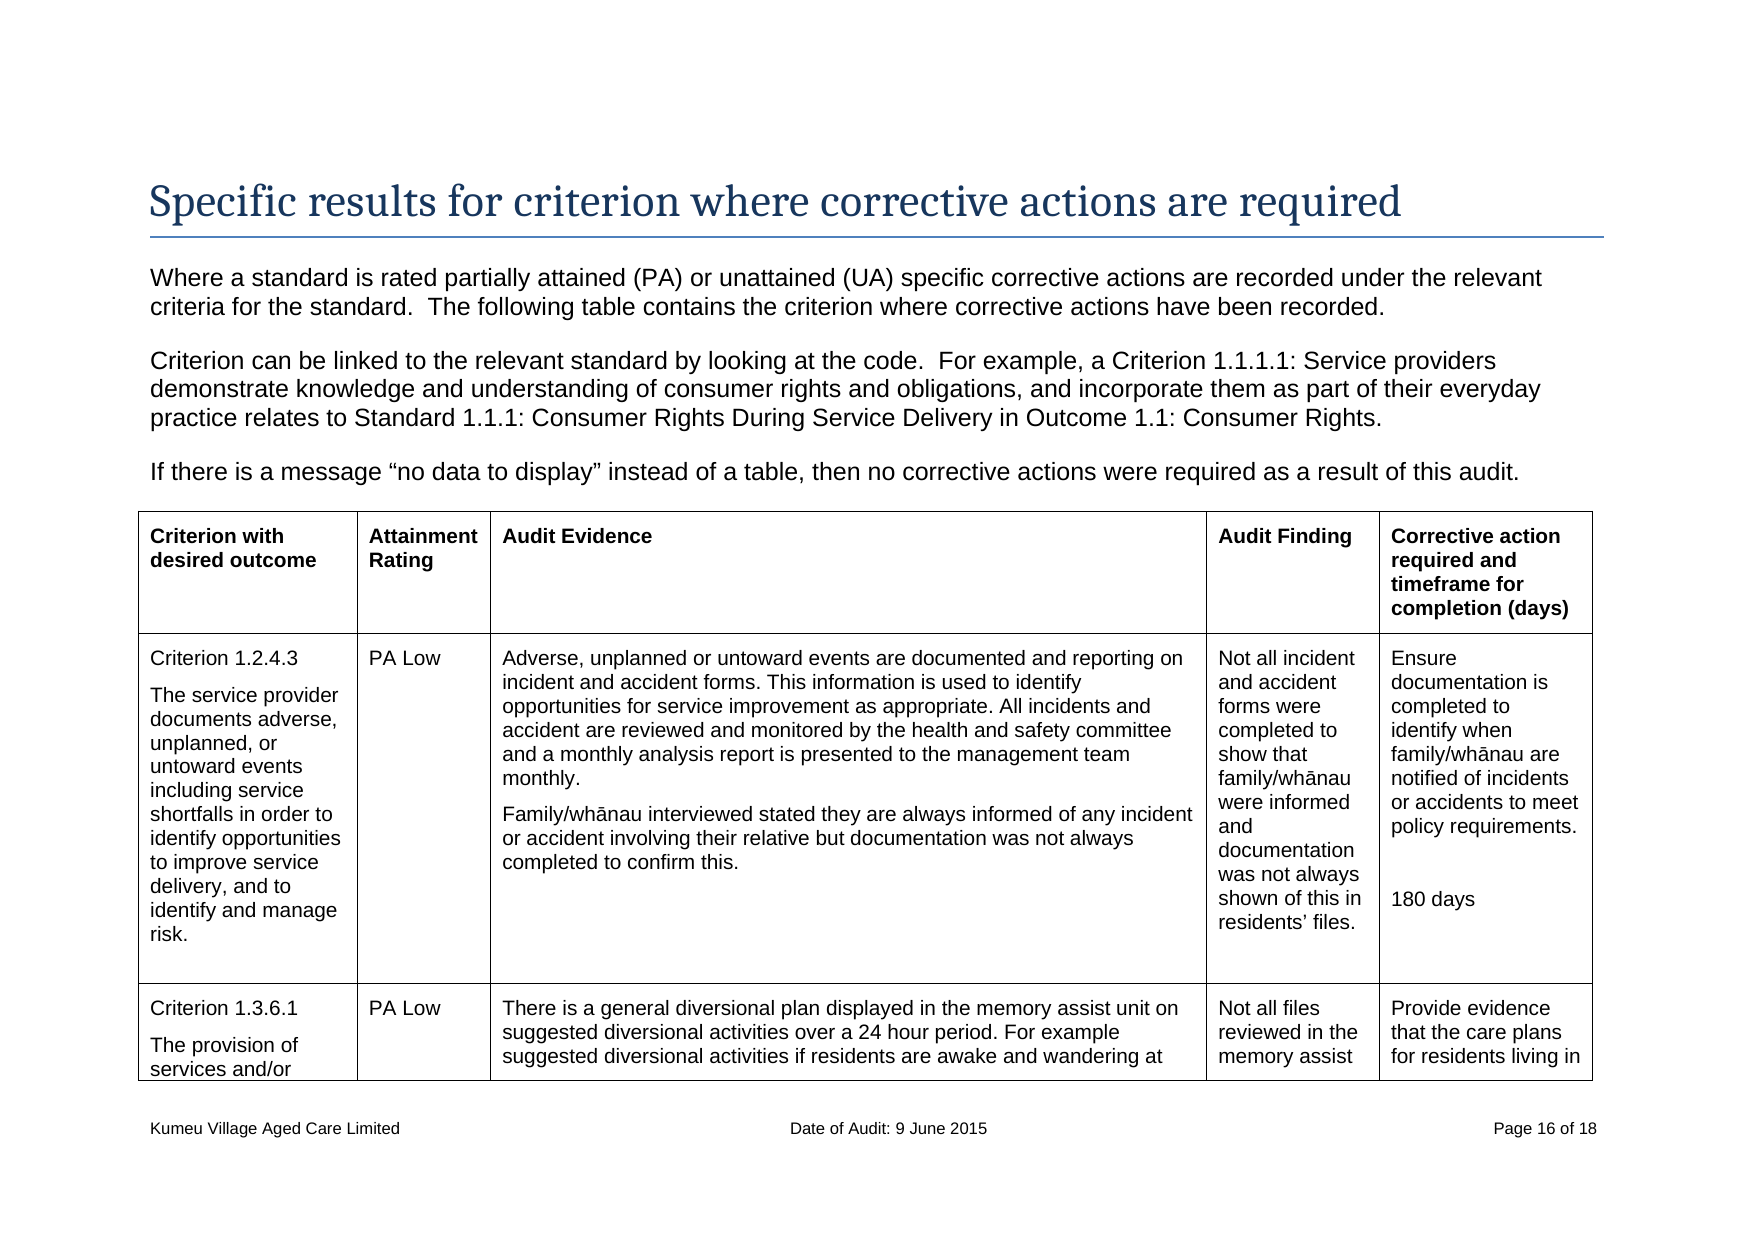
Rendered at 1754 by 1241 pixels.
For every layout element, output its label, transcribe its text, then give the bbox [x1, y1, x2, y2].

table_cell Adverse, unplanned or untoward events are documented and reporting on incident and accident forms. This information is used to identify opportunities for service improvement as appropriate. All incidents and accident are reviewed and monitored by the health and safety committee and a monthly analysis report is presented to the management team monthly. Family/whānau interviewed stated they are always informed of any incident or accident involving their relative but documentation was not always completed to confirm this. [491, 634, 1206, 982]
table_cell Criterion 1.2.4.3 The service provider documents adverse, unplanned, or untoward events including service shortfalls in order to identify opportunities to improve service delivery, and to identify and manage risk. [139, 634, 357, 982]
table_cell PA Low [358, 634, 490, 982]
table_header Attainment Rating [358, 512, 490, 632]
table_cell Not all incident and accident forms were completed to show that family/whānau were informed and documentation was not always shown of this in residents’ files. [1207, 634, 1379, 982]
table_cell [139, 984, 357, 1080]
table_header Criterion with desired outcome [139, 512, 357, 632]
text Where a standard is rated partially attained (PA) or unattained (UA) specific corrective actions are recorded under the relevant criteria for the standard. The following table contains the criterion where corrective actions have been recorded. [150, 263, 1604, 321]
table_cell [491, 984, 1206, 1080]
table_cell PA Low [358, 984, 490, 1080]
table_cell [1380, 984, 1592, 1080]
subtitle Specific results for criterion where corrective actions are required [150, 175, 1604, 236]
table_header Corrective action required and timeframe for completion (days) [1380, 512, 1592, 632]
table_header Audit Evidence [491, 512, 1206, 632]
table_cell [1207, 984, 1379, 1080]
text Criterion can be linked to the relevant standard by looking at the code. For example, a Criterion 1.1.1.1: Service providers demonstrate knowledge and understanding of consumer rights and obligations, and incorporate them as part of their everyday practice relates to Standard 1.1.1: Consumer Rights During Service Delivery in Outcome 1.1: Consumer Rights. [150, 346, 1604, 432]
table_header Audit Finding [1207, 512, 1379, 632]
text If there is a message “no data to display” instead of a table, then no corrective actions were required as a result of this audit. [150, 457, 1604, 486]
table_cell Ensure documentation is completed to identify when family/whānau are notified of incidents or accidents to meet policy requirements. 180 days [1380, 634, 1592, 982]
